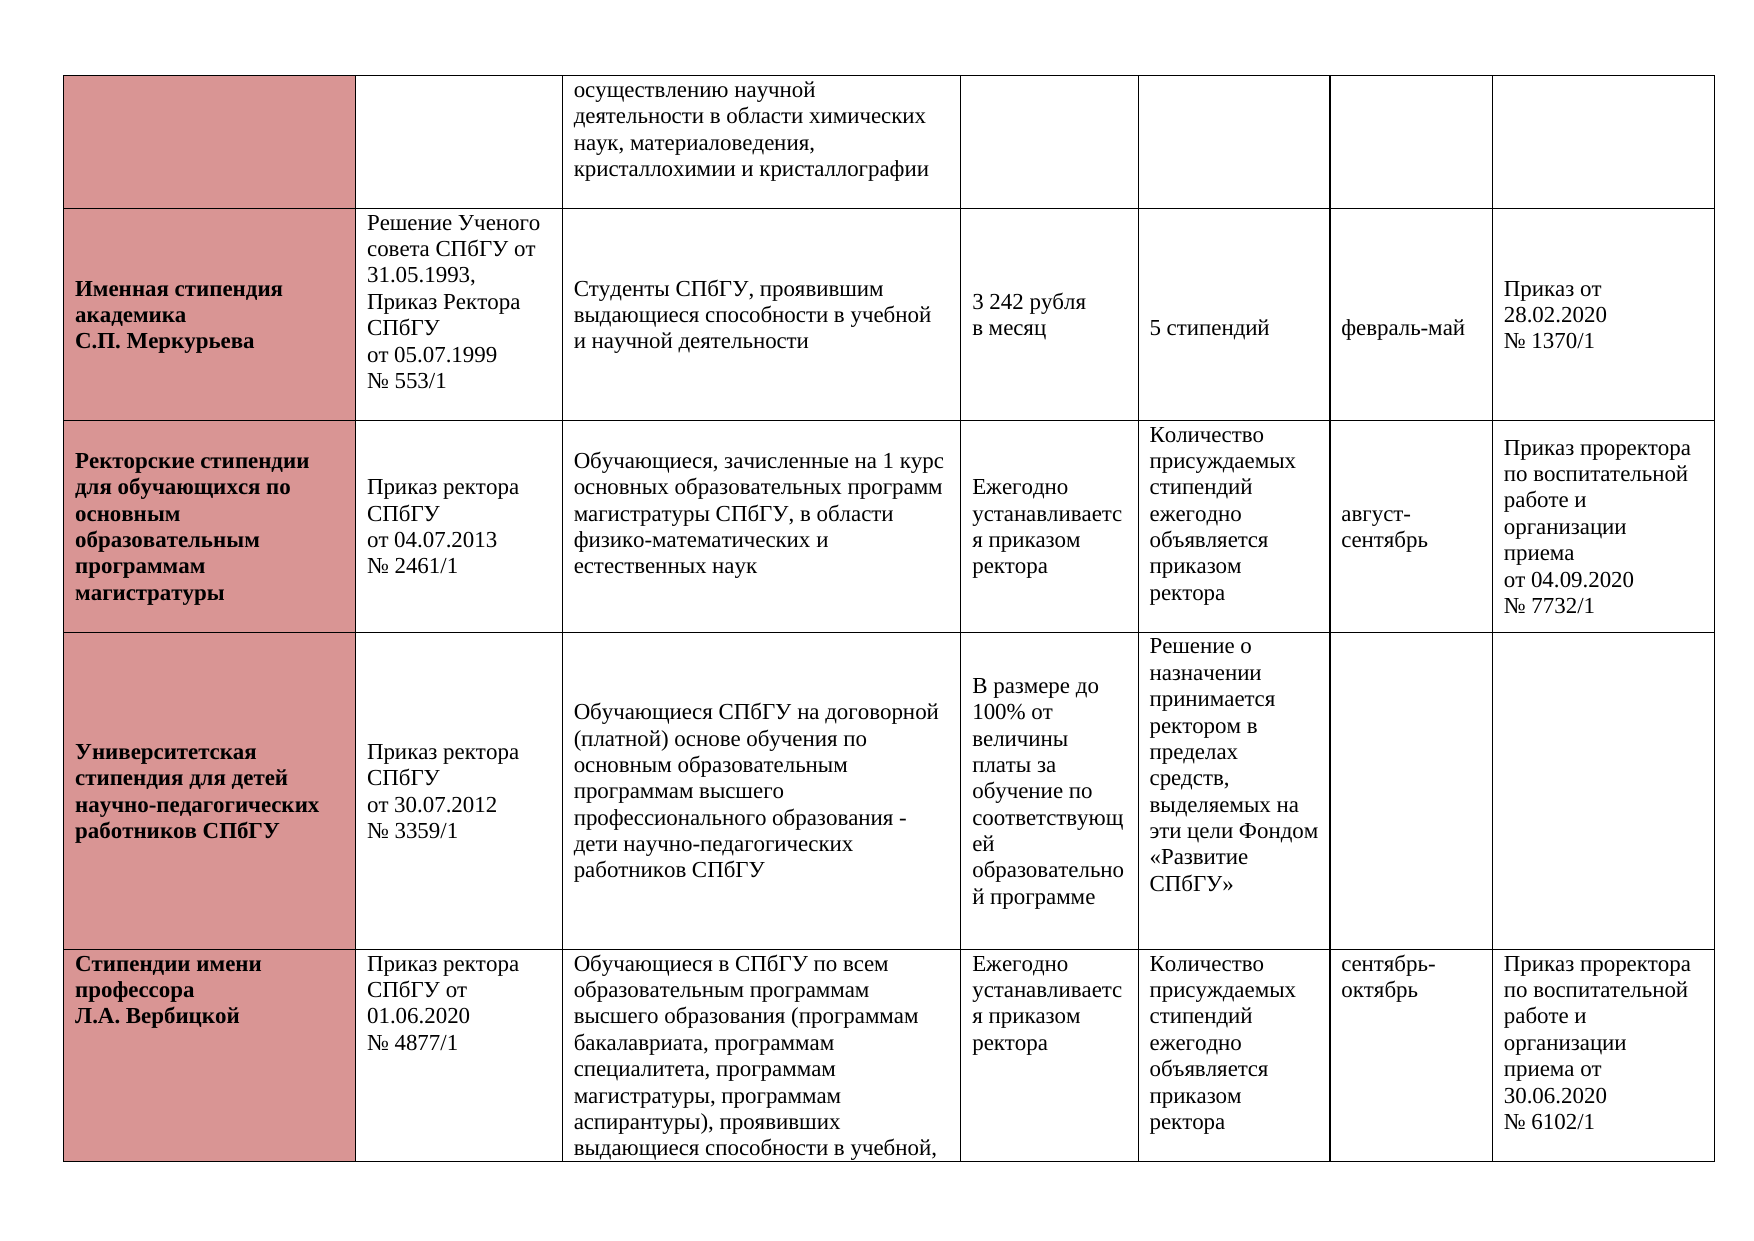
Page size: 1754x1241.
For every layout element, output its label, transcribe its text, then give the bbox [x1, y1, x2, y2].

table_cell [1139, 76, 1329, 208]
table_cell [356, 950, 562, 1161]
table_cell Приказ ректора СПбГУ от 04.07.2013 № 2461/1 [356, 421, 562, 632]
table_cell сентябрь-октябрь [1331, 950, 1492, 1161]
table_cell Приказ ректора СПбГУ от 30.07.2012 № 3359/1 [356, 633, 562, 949]
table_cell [961, 950, 1138, 1161]
table_cell 3 242 рубля в месяц [961, 209, 1138, 420]
table_cell Студенты СПбГУ, проявившим выдающиеся способности в учебной и научной деятельности [563, 209, 960, 420]
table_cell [563, 950, 960, 1161]
table_cell Приказ проректора по воспитательной работе и организации приема от 04.09.2020 № 7732/1 [1493, 421, 1714, 632]
table_cell Именная стипендия академика С.П. Меркурьева [64, 209, 355, 420]
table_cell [961, 76, 1138, 208]
table_cell 5 стипендий [1139, 209, 1329, 420]
table_cell Решение о назначении принимается ректором в пределах средств, выделяемых на эти цели Фондом «Развитие СПбГУ» [1139, 633, 1329, 949]
table_cell Приказ от 28.02.2020 № 1370/1 [1493, 209, 1714, 420]
table_cell Университетская стипендия для детей научно-педагогических работников СПбГУ [64, 633, 355, 949]
table_cell февраль-май [1331, 209, 1492, 420]
table_cell Ежегодно устанавливается приказом ректора [961, 421, 1138, 632]
table_cell август-сентябрь [1331, 421, 1492, 632]
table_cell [1493, 76, 1714, 208]
table_cell Обучающиеся СПбГУ на договорной (платной) основе обучения по основным образовательным программам высшего профессионального образования - дети научно-педагогических работников СПбГУ [563, 633, 960, 949]
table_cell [64, 950, 355, 1161]
table_cell [1493, 633, 1714, 949]
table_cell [356, 76, 562, 208]
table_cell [1139, 950, 1329, 1161]
table_cell [1331, 633, 1492, 949]
table_cell Количество присуждаемых стипендий ежегодно объявляется приказом ректора [1139, 421, 1329, 632]
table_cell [64, 76, 355, 208]
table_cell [1493, 950, 1714, 1161]
table_cell Решение Ученого совета СПбГУ от 31.05.1993, Приказ Ректора СПбГУ от 05.07.1999 № 553/1 [356, 209, 562, 420]
table_cell Ректорские стипендии для обучающихся по основным образовательным программам магистратуры [64, 421, 355, 632]
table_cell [563, 76, 960, 208]
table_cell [1331, 76, 1492, 208]
table_cell Обучающиеся, зачисленные на 1 курс основных образовательных программ магистратуры СПбГУ, в области физико-математических и естественных наук [563, 421, 960, 632]
table_cell В размере до 100% от величины платы за обучение по соответствующей образовательной программе [961, 633, 1138, 949]
